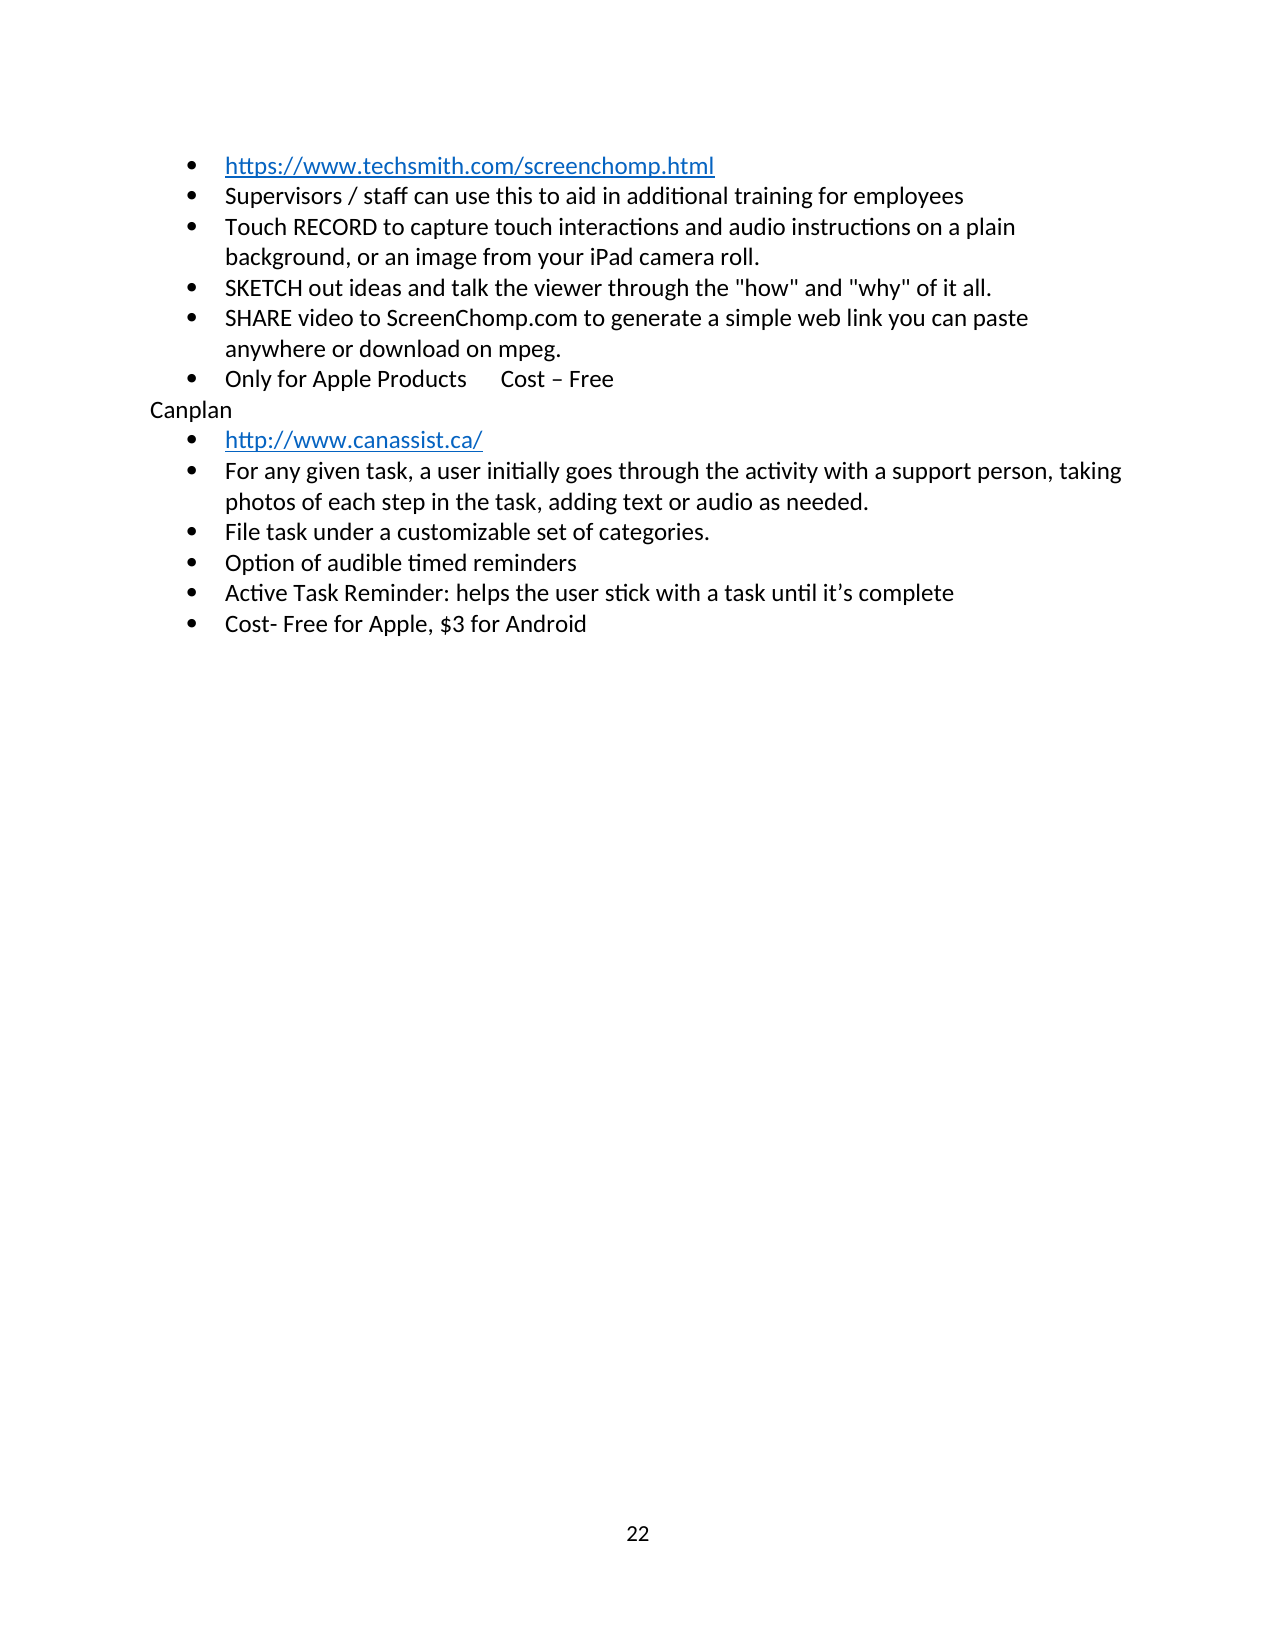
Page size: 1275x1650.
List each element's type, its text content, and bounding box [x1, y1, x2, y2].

list For any given task, a user initially goes through the activity with a support person, taking photos of each step in the task, adding text or audio as needed. [187, 455, 1125, 516]
list http://www.canassist.ca/ [187, 425, 1125, 455]
list File task under a customizable set of categories. [187, 516, 1125, 547]
list Only for Apple Products Cost – Free [187, 364, 1125, 394]
text Canplan [150, 394, 1125, 425]
list Supervisors / staff can use this to aid in additional training for employees [187, 181, 1125, 211]
list SHARE video to ScreenChomp.com to generate a simple web link you can paste anywhere or download on mpeg. [187, 303, 1125, 364]
list Cost- Free for Apple, $3 for Android [187, 608, 1125, 638]
list SKETCH out ideas and talk the viewer through the "how" and "why" of it all. [187, 272, 1125, 303]
list Touch RECORD to capture touch interactions and audio instructions on a plain background, or an image from your iPad camera roll. [187, 211, 1125, 272]
list Option of audible timed reminders [187, 547, 1125, 577]
list https://www.techsmith.com/screenchomp.html [187, 150, 1125, 181]
list Active Task Reminder: helps the user stick with a task until it’s complete [187, 577, 1125, 608]
